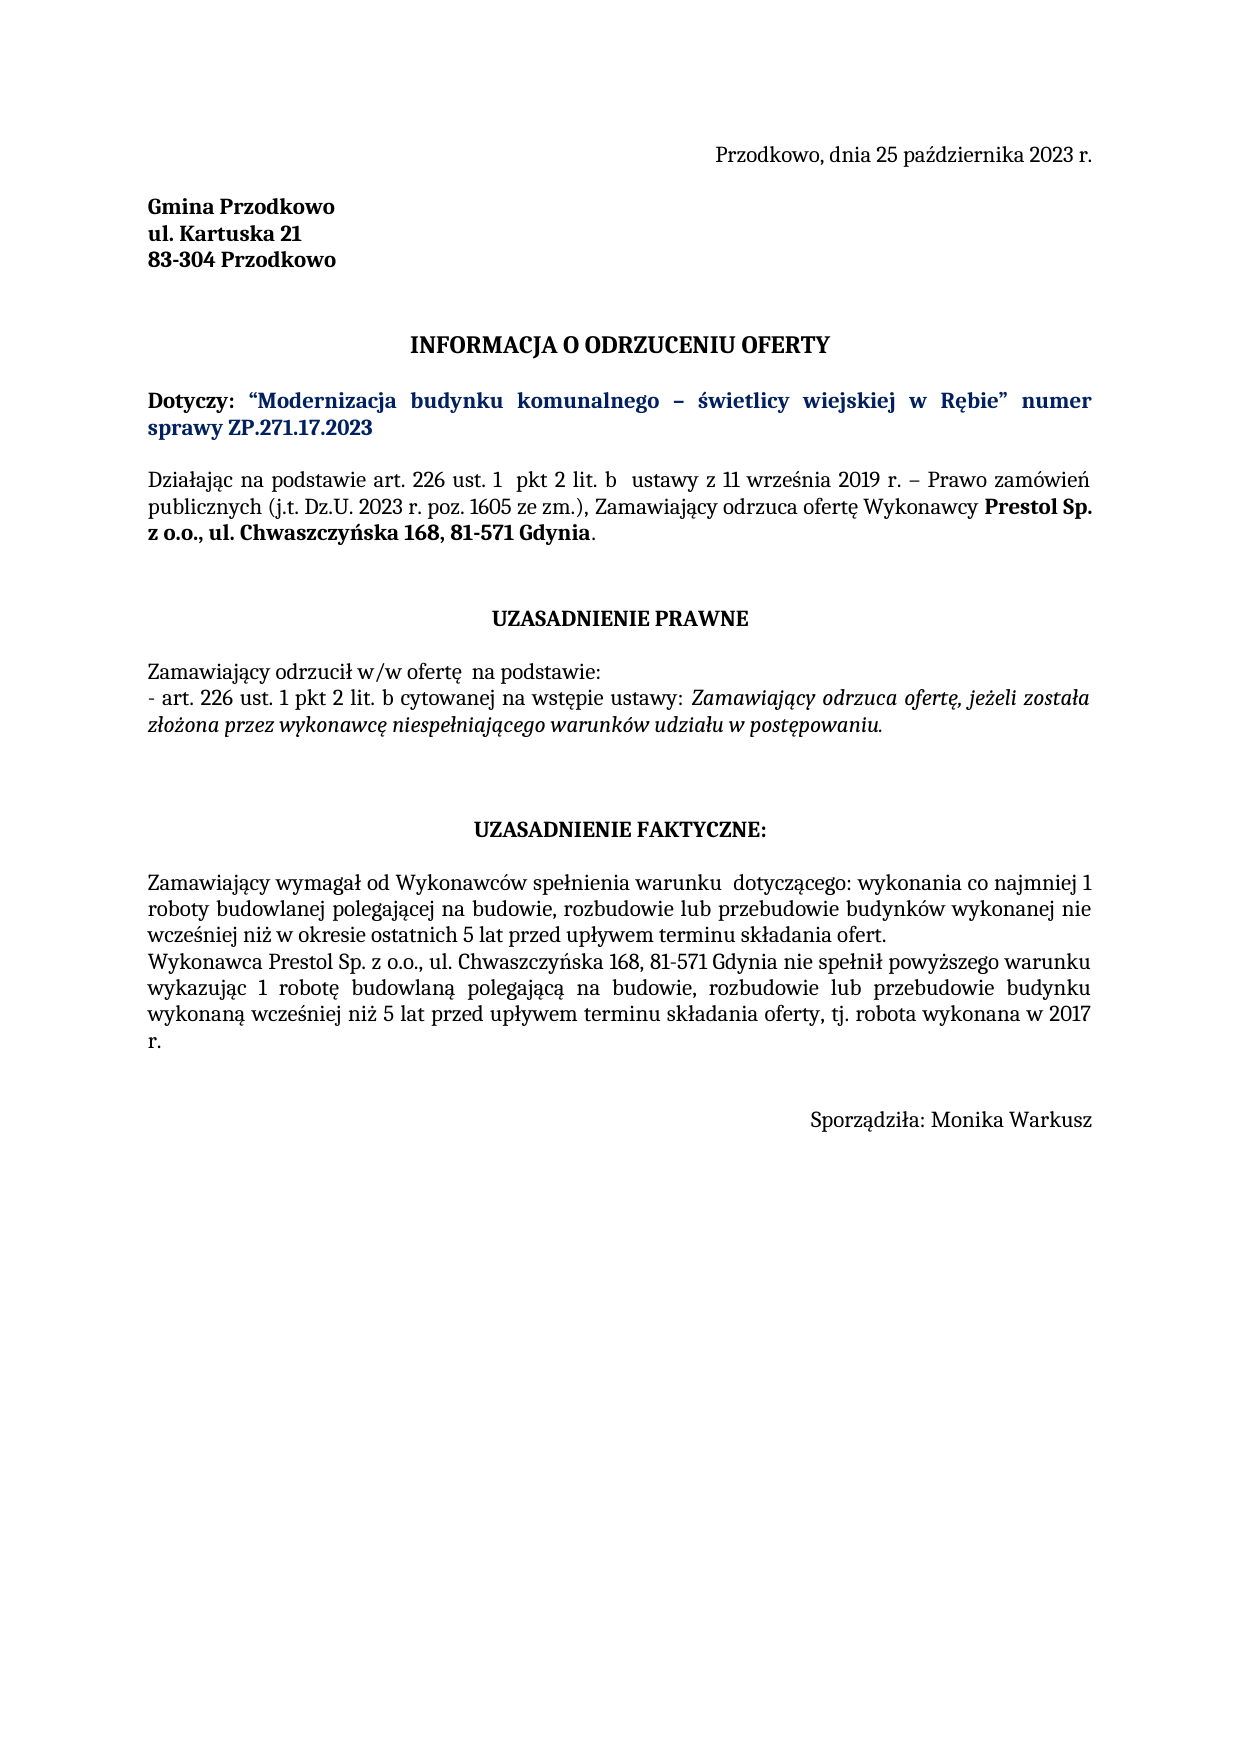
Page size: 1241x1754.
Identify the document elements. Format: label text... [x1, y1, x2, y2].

text Zamawiający wymagał od Wykonawców spełnienia warunku dotyczącego: wykonania co najmniej 1 roboty budowlanej polegającej na budowie, rozbudowie lub przebudowie budynków wykonanej nie wcześniej niż w okresie ostatnich 5 lat przed upływem terminu składania ofert. [148, 869, 1092, 948]
text 83-304 Przodkowo [148, 247, 1092, 273]
text ul. Kartuska 21 [148, 220, 1092, 247]
text UZASADNIENIE FAKTYCZNE: [148, 817, 1092, 843]
text Przodkowo, dnia 25 października 2023 r. [118, 141, 1092, 168]
text Dotyczy: “Modernizacja budynku komunalnego – świetlicy wiejskiej w Rębie” numer sprawy ZP.271.17.2023 [148, 388, 1092, 441]
text Zamawiający odrzucił w/w ofertę na podstawie: [148, 659, 1092, 685]
text Gmina Przodkowo [148, 194, 1092, 220]
text Działając na podstawie art. 226 ust. 1 pkt 2 lit. b ustawy z 11 września 2019 r. – Prawo zamówień publicznych (j.t. Dz.U. 2023 r. poz. 1605 ze zm.), Zamawiający odrzuca ofertę Wykonawcy Prestol Sp. z o.o., ul. Chwaszczyńska 168, 81-571 Gdynia. [148, 467, 1092, 546]
text Sporządziła: Monika Warkusz [148, 1107, 1092, 1133]
text Wykonawca Prestol Sp. z o.o., ul. Chwaszczyńska 168, 81-571 Gdynia nie spełnił powyższego warunku wykazując 1 robotę budowlaną polegającą na budowie, rozbudowie lub przebudowie budynku wykonaną wcześniej niż 5 lat przed upływem terminu składania oferty, tj. robota wykonana w 2017 r. [148, 948, 1092, 1054]
text UZASADNIENIE PRAWNE [148, 606, 1092, 632]
text - art. 226 ust. 1 pkt 2 lit. b cytowanej na wstępie ustawy: Zamawiający odrzuca ofertę, jeżeli została złożona przez wykonawcę niespełniającego warunków udziału w postępowaniu. [148, 685, 1092, 738]
text INFORMACJA O ODRZUCENIU OFERTY [148, 331, 1092, 359]
